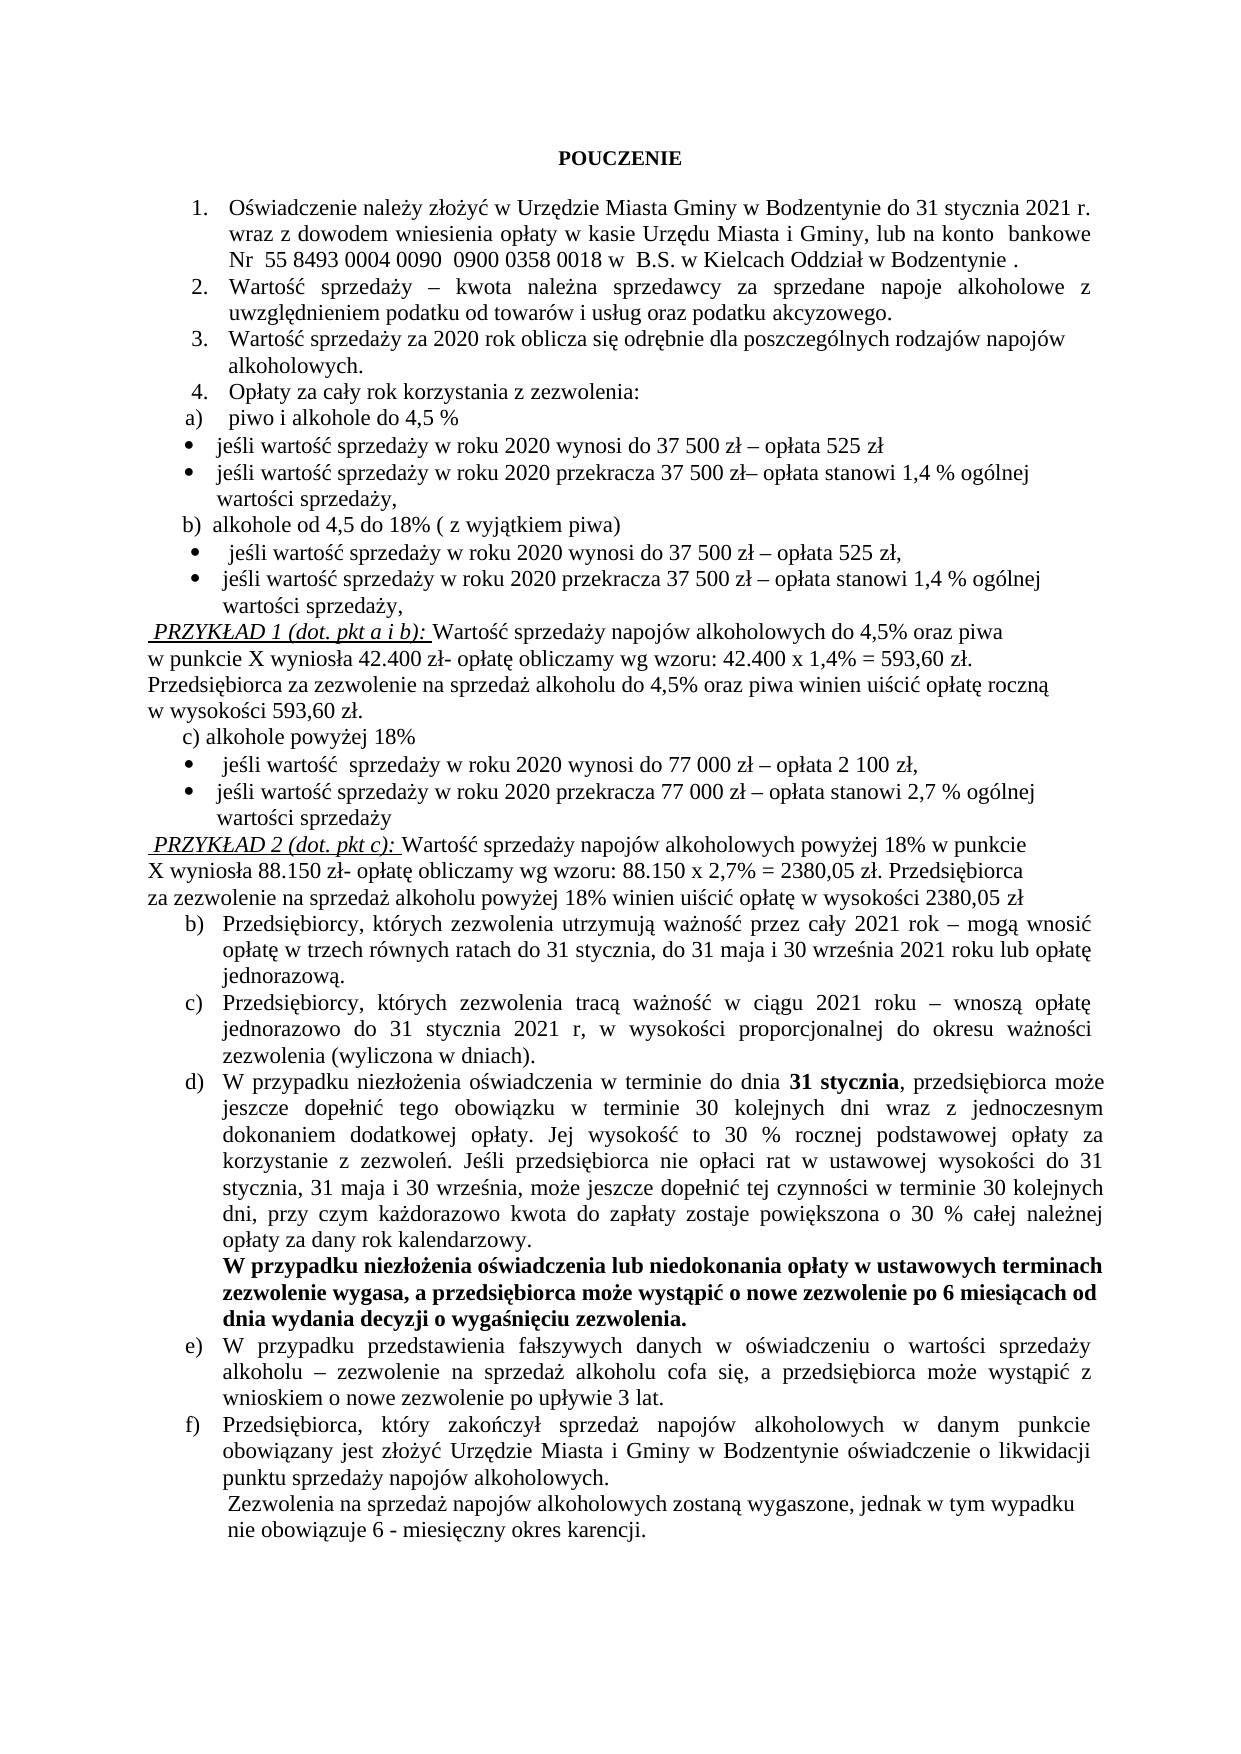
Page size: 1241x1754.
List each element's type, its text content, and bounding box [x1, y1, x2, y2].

list W przypadku niezłożenia oświadczenia w terminie do dnia 31 stycznia, przedsiębiorca może jeszcze dopełnić tego obowiązku w terminie 30 kolejnych dni wraz z jednoczesnym dokonaniem dodatkowej opłaty. Jej wysokość to 30 % rocznej podstawowej opłaty za korzystanie z zezwoleń. Jeśli przedsiębiorca nie opłaci rat w ustawowej wysokości do 31 stycznia, 31 maja i 30 września, może jeszcze dopełnić tej czynności w terminie 30 kolejnych dni, przy czym każdorazowo kwota do zapłaty zostaje powiększona o 30 % całej należnej opłaty za dany rok kalendarzowy. [185, 1068, 1105, 1253]
list W przypadku niezłożenia oświadczenia lub niedokonania opłaty w ustawowych terminach zezwolenie wygasa, a przedsiębiorca może wystąpić o nowe zezwolenie po 6 miesiącach od dnia wydania decyzji o wygaśnięciu zezwolenia. [222, 1253, 1105, 1332]
list W przypadku przedstawienia fałszywych danych w oświadczeniu o wartości sprzedaży alkoholu – zezwolenie na sprzedaż alkoholu cofa się, a przedsiębiorca może wystąpić z wnioskiem o nowe zezwolenie po upływie 3 lat. [185, 1332, 1092, 1411]
list jeśli wartość sprzedaży w roku 2020 przekracza 77 000 zł – opłata stanowi 2,7 % ogólnej wartości sprzedaży [185, 778, 1042, 831]
list Oświadczenie należy złożyć w Urzędzie Miasta Gminy w Bodzentynie do 31 stycznia 2021 r. wraz z dowodem wniesienia opłaty w kasie Urzędu Miasta i Gminy, lub na konto bankowe Nr 55 8493 0004 0090 0900 0358 0018 w B.S. w Kielcach Oddział w Bodzentynie . [191, 194, 1093, 273]
list Przedsiębiorca, który zakończył sprzedaż napojów alkoholowych w danym punkcie obowiązany jest złożyć Urzędzie Miasta i Gminy w Bodzentynie oświadczenie o likwidacji punktu sprzedaży napojów alkoholowych. [185, 1411, 1092, 1490]
list jeśli wartość sprzedaży w roku 2020 przekracza 37 500 zł– opłata stanowi 1,4 % ogólnej wartości sprzedaży, [185, 459, 1037, 511]
list jeśli wartość sprzedaży w roku 2020 wynosi do 37 500 zł – opłata 525 zł [185, 431, 1105, 459]
text POUCZENIE [556, 146, 684, 170]
list jeśli wartość sprzedaży w roku 2020 przekracza 37 500 zł – opłata stanowi 1,4 % ogólnej wartości sprzedaży, [191, 566, 1049, 618]
list alkohole od 4,5 do 18% ( z wyjątkiem piwa) [182, 511, 1105, 538]
list piwo i alkohole do 4,5 % [185, 404, 1105, 431]
list Wartość sprzedaży za 2020 rok oblicza się odrębnie dla poszczególnych rodzajów napojów alkoholowych. [191, 325, 1067, 378]
list jeśli wartość sprzedaży w roku 2020 wynosi do 77 000 zł – opłata 2 100 zł, [185, 750, 1105, 778]
list Przedsiębiorcy, których zezwolenia tracą ważność w ciągu 2021 roku – wnoszą opłatę jednorazowo do 31 stycznia 2021 r, w wysokości proporcjonalnej do okresu ważności zezwolenia (wyliczona w dniach). [185, 989, 1093, 1068]
list alkohole powyżej 18% [182, 724, 1105, 750]
list Przedsiębiorcy, których zezwolenia utrzymują ważność przez cały 2021 rok – mogą wnosić opłatę w trzech równych ratach do 31 stycznia, do 31 maja i 30 września 2021 roku lub opłatę jednorazową. [185, 910, 1093, 989]
text PRZYKŁAD 2 (dot. pkt c): Wartość sprzedaży napojów alkoholowych powyżej 18% w punkcie X wyniosła 88.150 zł- opłatę obliczamy wg wzoru: 88.150 x 2,7% = 2380,05 zł. Przedsiębiorca za zezwolenie na sprzedaż alkoholu powyżej 18% winien uiścić opłatę w wysokości 2380,05 zł [147, 831, 1045, 910]
list jeśli wartość sprzedaży w roku 2020 wynosi do 37 500 zł – opłata 525 zł, [191, 538, 1105, 566]
text Przedsiębiorca za zezwolenie na sprzedaż alkoholu do 4,5% oraz piwa winien uiścić opłatę roczną w wysokości 593,60 zł. [147, 671, 1051, 724]
text PRZYKŁAD 1 (dot. pkt a i b): Wartość sprzedaży napojów alkoholowych do 4,5% oraz piwa w punkcie X wyniosła 42.400 zł- opłatę obliczamy wg wzoru: 42.400 x 1,4% = 593,60 zł. [147, 618, 1022, 671]
list Wartość sprzedaży – kwota należna sprzedawcy za sprzedane napoje alkoholowe z uwzględnieniem podatku od towarów i usług oraz podatku akcyzowego. [191, 273, 1093, 325]
list Opłaty za cały rok korzystania z zezwolenia: [191, 378, 1105, 404]
text Zezwolenia na sprzedaż napojów alkoholowych zostaną wygaszone, jednak w tym wypadku nie obowiązuje 6 - miesięczny okres karencji. [227, 1490, 1101, 1543]
